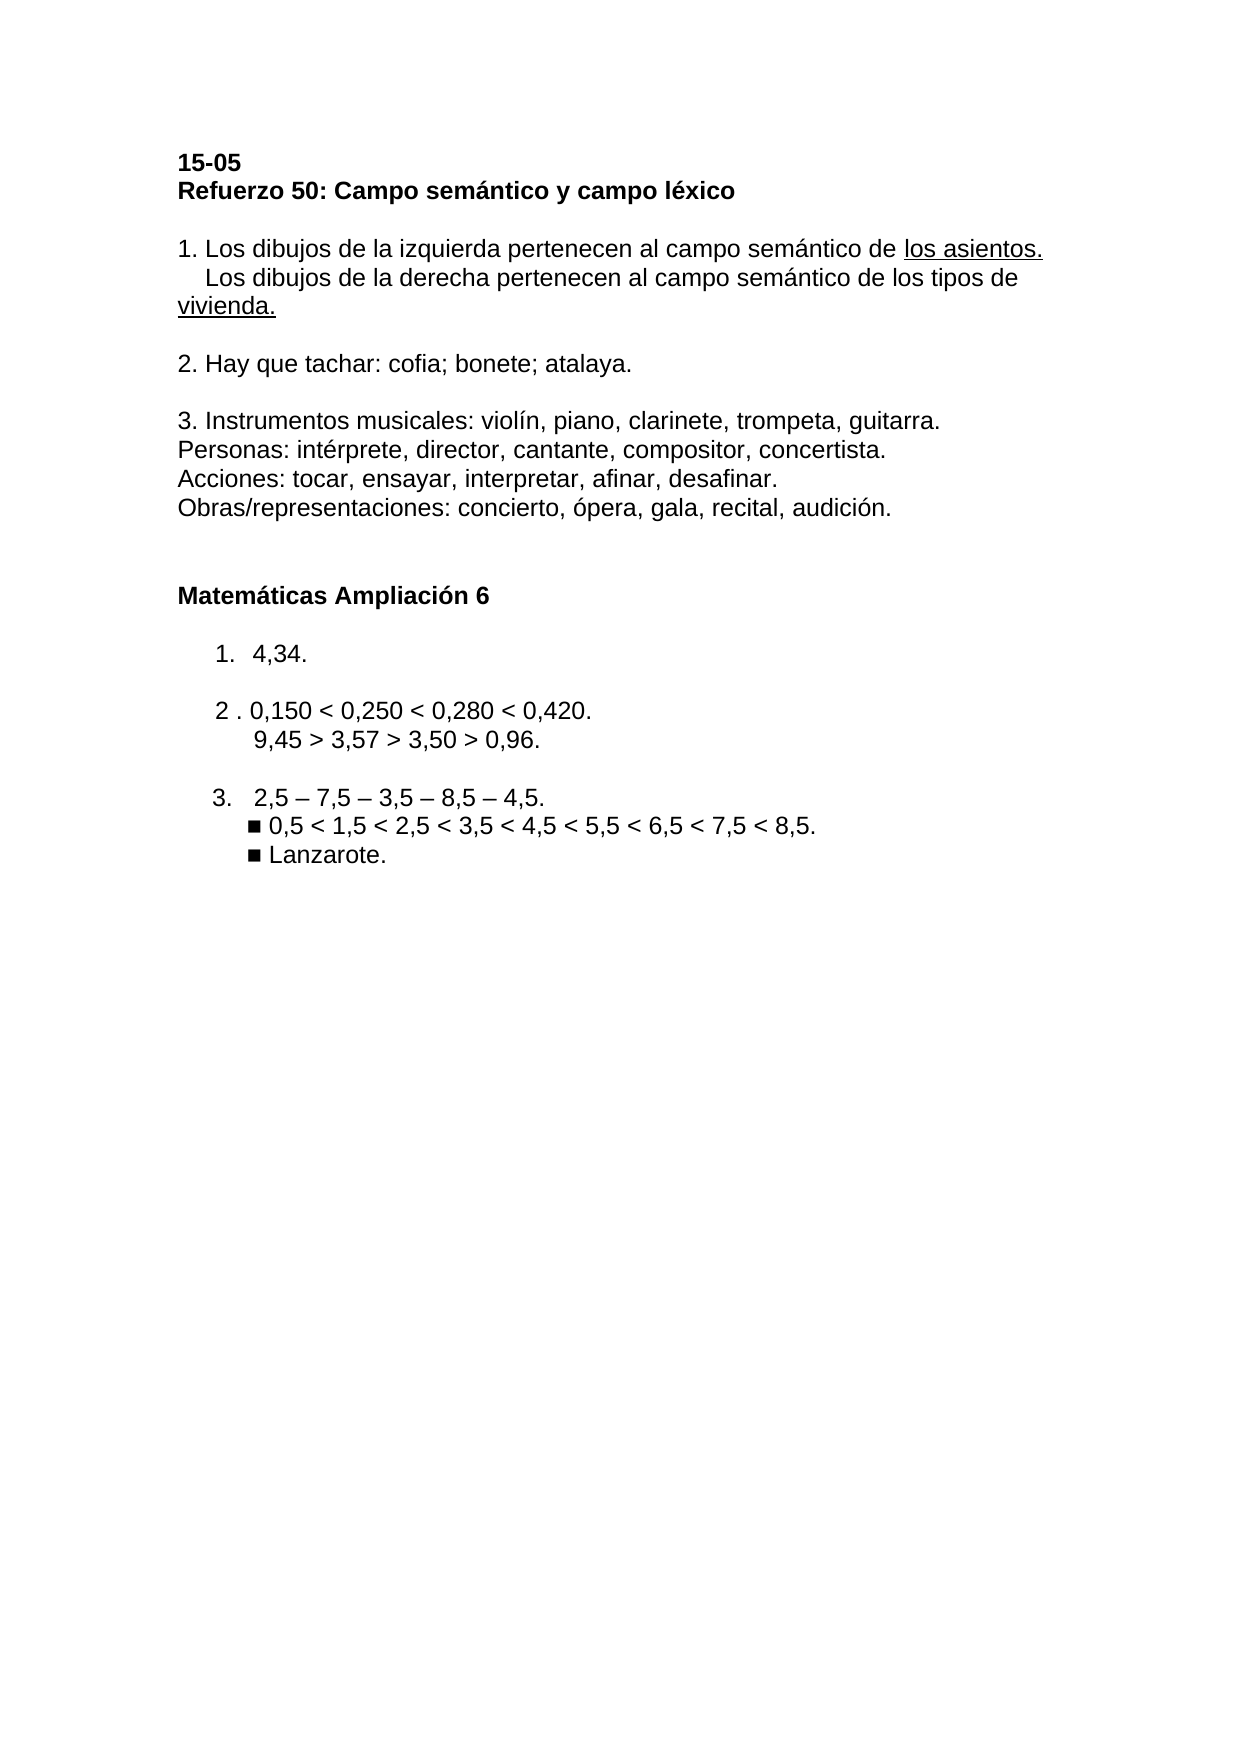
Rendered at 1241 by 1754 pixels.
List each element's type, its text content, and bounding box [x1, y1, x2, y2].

text 2 . 0,150 < 0,250 < 0,280 < 0,420. [177, 696, 1063, 725]
text 3. 2,5 – 7,5 – 3,5 – 8,5 – 4,5. [177, 783, 1063, 811]
text Matemáticas Ampliación 6 [177, 581, 1063, 610]
text Acciones: tocar, ensayar, interpretar, afinar, desafinar. [177, 464, 1063, 493]
list 4,34. [215, 639, 1063, 668]
text 1. Los dibujos de la izquierda pertenecen al campo semántico de los asientos. [177, 234, 1063, 263]
text 3. Instrumentos musicales: violín, piano, clarinete, trompeta, guitarra. [177, 406, 1063, 435]
text ■ Lanzarote. [177, 840, 1063, 869]
text Obras/representaciones: concierto, ópera, gala, recital, audición. [177, 493, 1063, 521]
text 2. Hay que tachar: cofia; bonete; atalaya. [177, 349, 1063, 378]
text Personas: intérprete, director, cantante, compositor, concertista. [177, 435, 1063, 464]
text 9,45 > 3,57 > 3,50 > 0,96. [177, 725, 1063, 754]
text ■ 0,5 < 1,5 < 2,5 < 3,5 < 4,5 < 5,5 < 6,5 < 7,5 < 8,5. [177, 811, 1063, 840]
text 15-05 [177, 148, 1063, 176]
text Refuerzo 50: Campo semántico y campo léxico [177, 176, 1063, 205]
text Los dibujos de la derecha pertenecen al campo semántico de los tipos de vivienda. [177, 263, 1063, 320]
